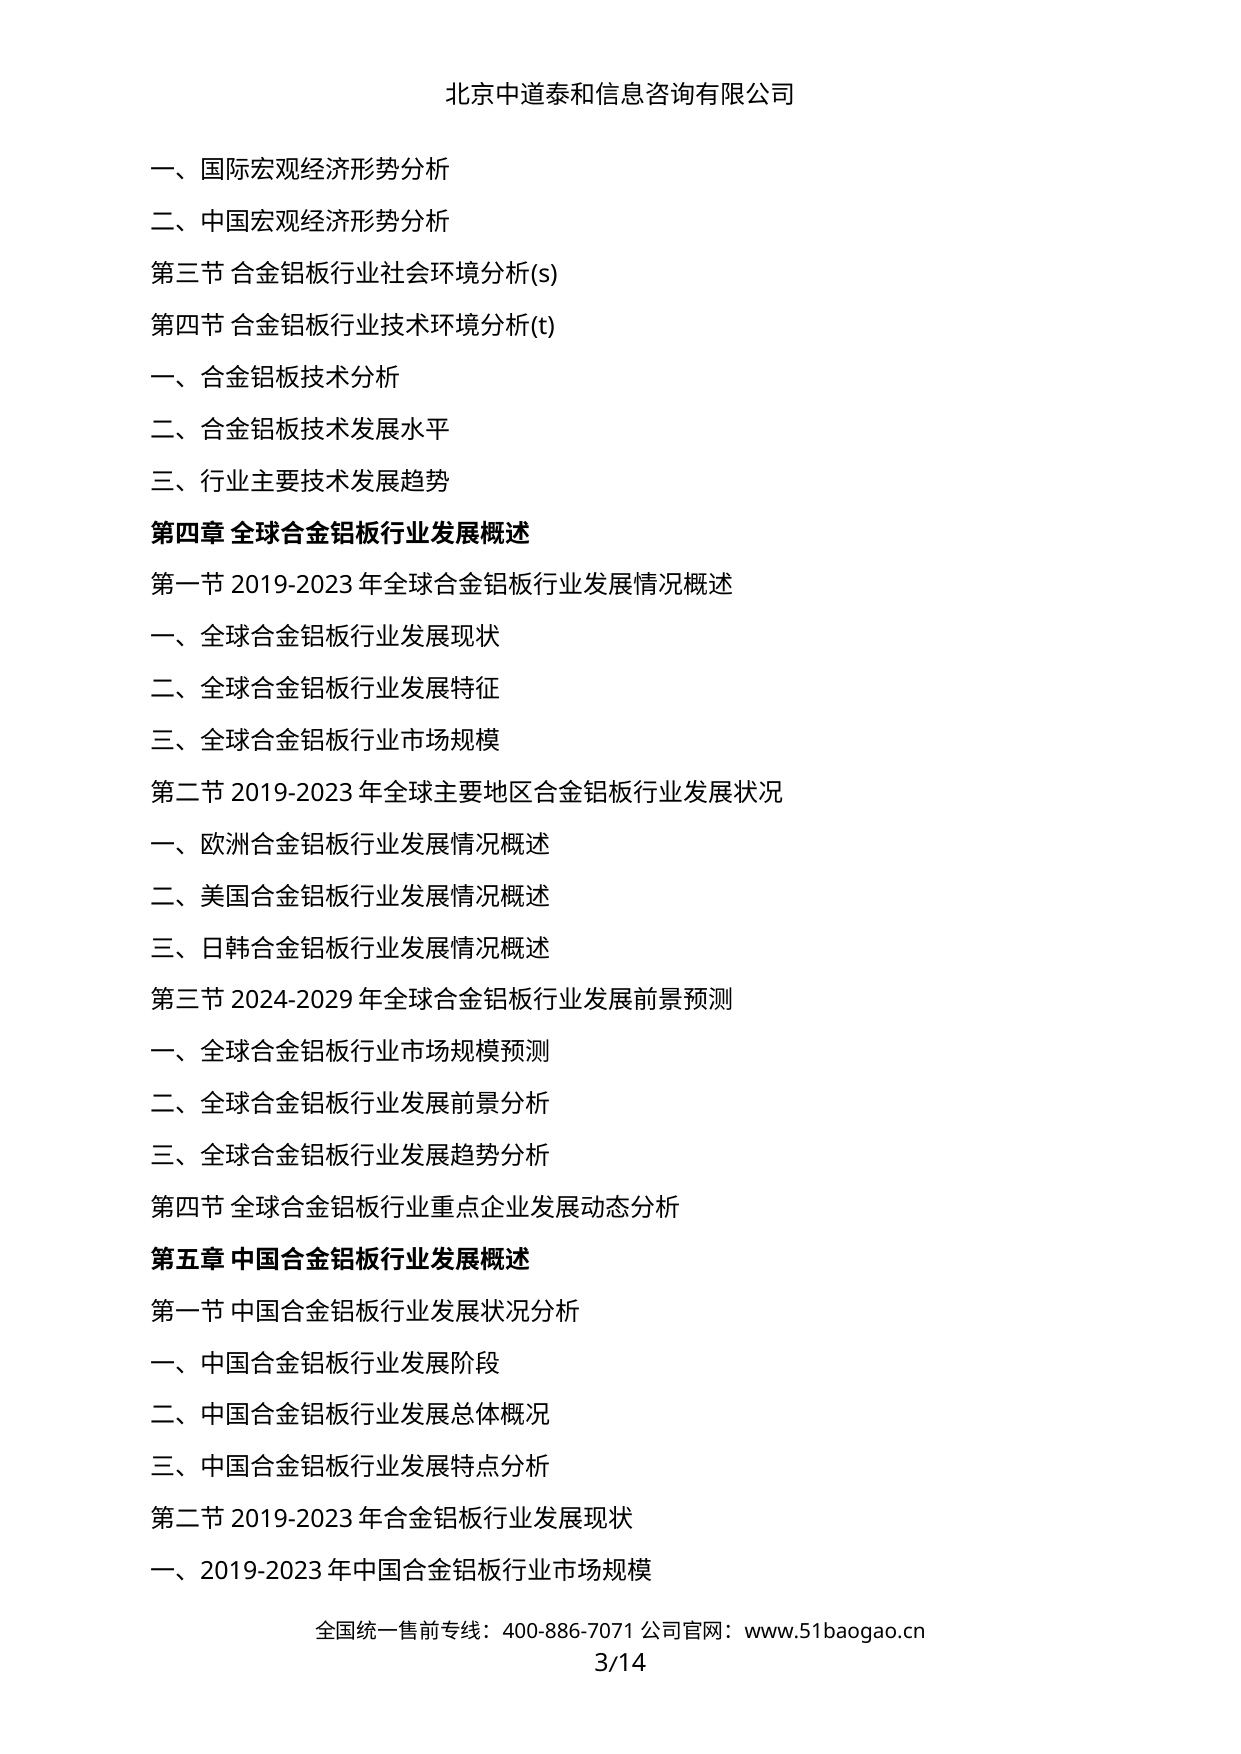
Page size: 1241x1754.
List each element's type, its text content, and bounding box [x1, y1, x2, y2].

text 二、合金铝板技术发展水平 [150, 409, 1090, 446]
text 二、中国宏观经济形势分析 [150, 202, 1090, 238]
text 三、中国合金铝板行业发展特点分析 [150, 1447, 1090, 1483]
text 一、全球合金铝板行业发展现状 [150, 617, 1090, 653]
text 第四节 合金铝板行业技术环境分析(t) [150, 306, 1090, 342]
text 一、欧洲合金铝板行业发展情况概述 [150, 824, 1090, 861]
text 二、中国合金铝板行业发展总体概况 [150, 1395, 1090, 1431]
text 第一节 2019-2023年全球合金铝板行业发展情况概述 [150, 565, 1090, 601]
text 一、2019-2023年中国合金铝板行业市场规模 [150, 1551, 1090, 1587]
text 二、全球合金铝板行业发展特征 [150, 669, 1090, 705]
text 一、中国合金铝板行业发展阶段 [150, 1343, 1090, 1379]
text 第一节 中国合金铝板行业发展状况分析 [150, 1291, 1090, 1327]
text 三、行业主要技术发展趋势 [150, 461, 1090, 497]
text 第二节 2019-2023年合金铝板行业发展现状 [150, 1499, 1090, 1535]
text 第二节 2019-2023年全球主要地区合金铝板行业发展状况 [150, 772, 1090, 809]
text 第三节 2024-2029年全球合金铝板行业发展前景预测 [150, 980, 1090, 1016]
text 一、合金铝板技术分析 [150, 357, 1090, 394]
text 三、全球合金铝板行业发展趋势分析 [150, 1136, 1090, 1172]
text 二、美国合金铝板行业发展情况概述 [150, 876, 1090, 912]
text 三、全球合金铝板行业市场规模 [150, 721, 1090, 757]
text 一、全球合金铝板行业市场规模预测 [150, 1032, 1090, 1068]
text 第三节 合金铝板行业社会环境分析(s) [150, 254, 1090, 290]
text 三、日韩合金铝板行业发展情况概述 [150, 928, 1090, 964]
text 二、全球合金铝板行业发展前景分析 [150, 1084, 1090, 1120]
text 第五章 中国合金铝板行业发展概述 [150, 1239, 1090, 1276]
text 第四章 全球合金铝板行业发展概述 [150, 513, 1090, 549]
text 一、国际宏观经济形势分析 [150, 150, 1090, 186]
text 第四节 全球合金铝板行业重点企业发展动态分析 [150, 1187, 1090, 1224]
